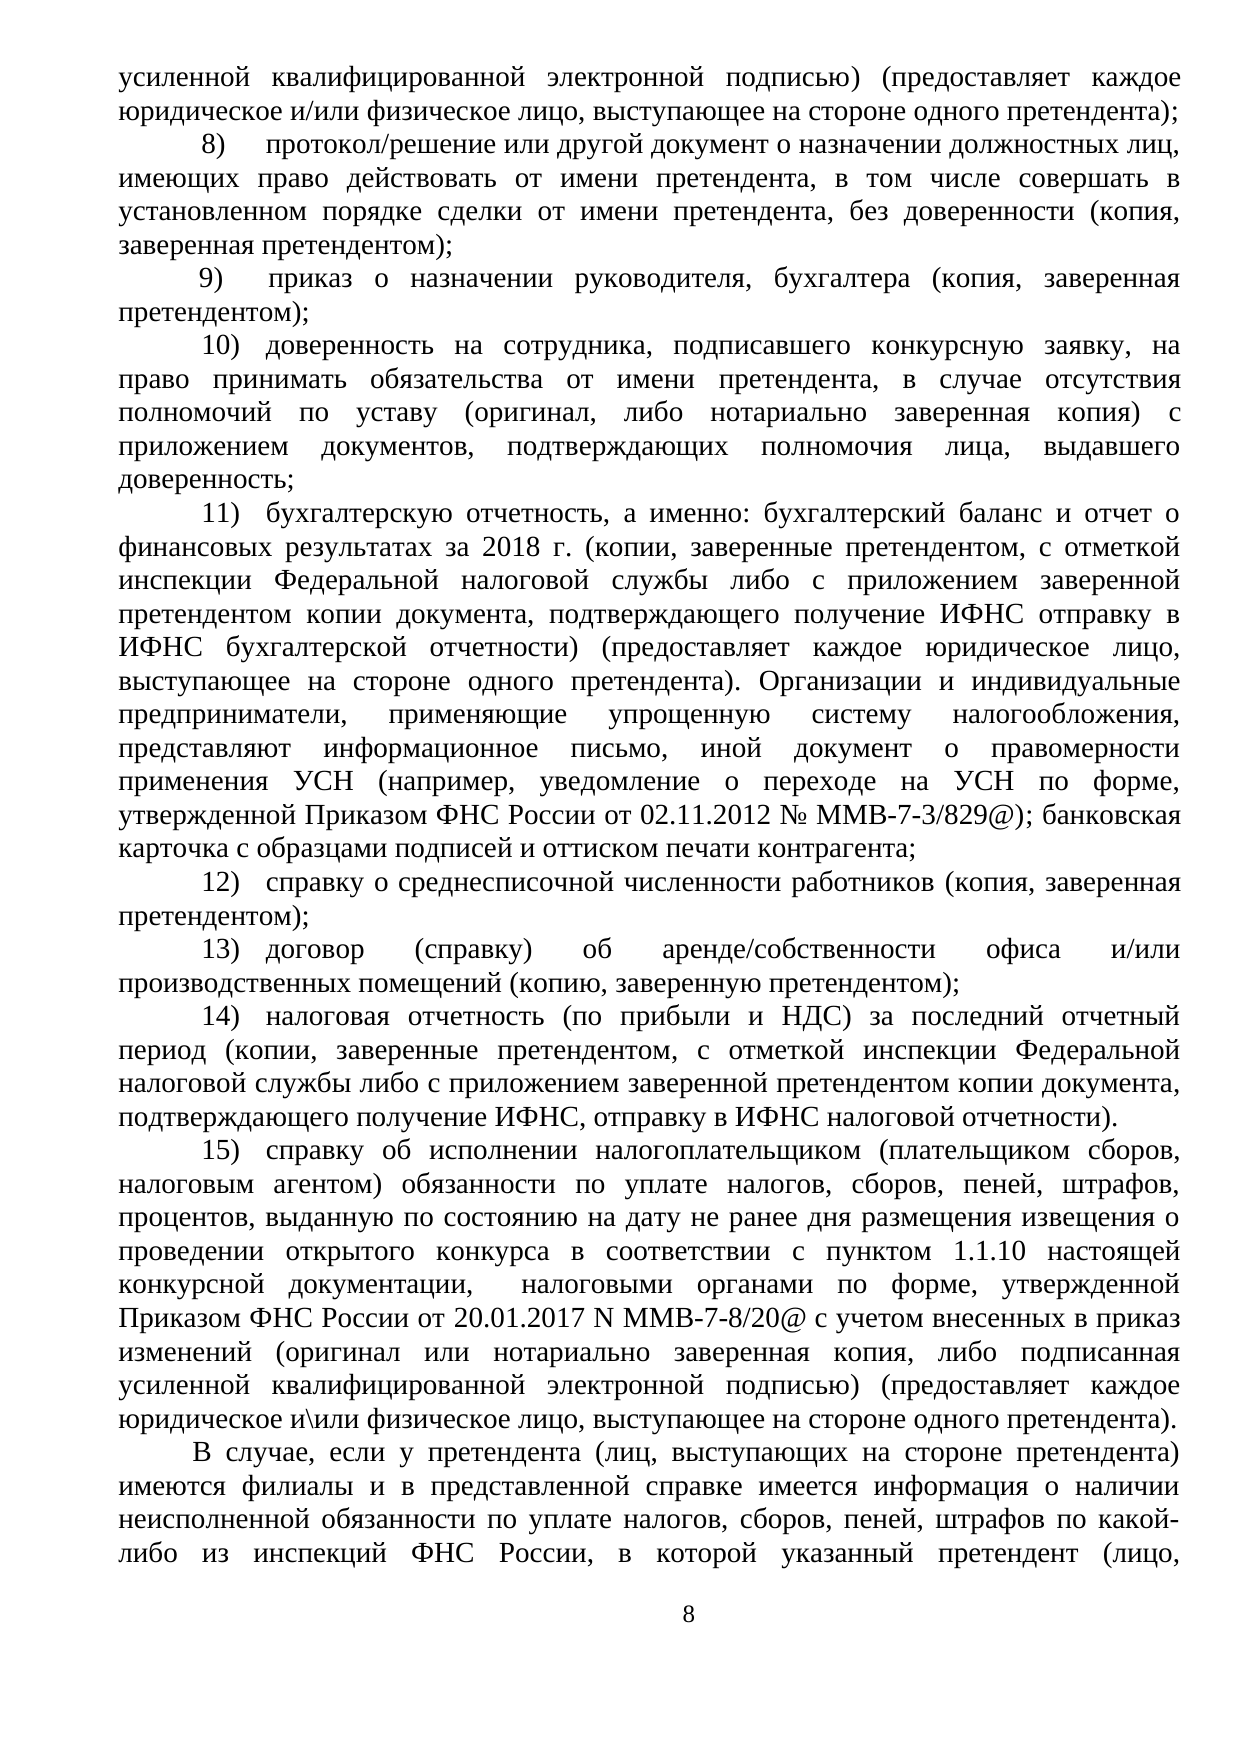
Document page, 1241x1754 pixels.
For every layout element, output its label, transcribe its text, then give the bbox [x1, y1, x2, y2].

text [118, 1434, 1181, 1568]
list приказ о назначении руководителя, бухгалтера (копия, заверенная претендентом); [118, 260, 1181, 327]
list справку о среднесписочной численности работников (копия, заверенная претендентом); [118, 864, 1181, 931]
list доверенность на сотрудника, подписавшего конкурсную заявку, на право принимать обязательства от имени претендента, в случае отсутствия полномочий по уставу (оригинал, либо нотариально заверенная копия) с приложением документов, подтверждающих полномочия лица, выдавшего доверенность; [118, 327, 1181, 495]
list договор (справку) об аренде/собственности офиса и/или производственных помещений (копию, заверенную претендентом); [118, 931, 1181, 998]
list бухгалтерскую отчетность, а именно: бухгалтерский баланс и отчет о финансовых результатах за 2018 г. (копии, заверенные претендентом, с отметкой инспекции Федеральной налоговой службы либо с приложением заверенной претендентом копии документа, подтверждающего получение ИФНС отправку в ИФНС бухгалтерской отчетности) (предоставляет каждое юридическое лицо, выступающее на стороне одного претендента). Организации и индивидуальные предприниматели, применяющие упрощенную систему налогообложения, представляют информационное письмо, иной документ о правомерности применения УСН (например, уведомление о переходе на УСН по форме, утвержденной Приказом ФНС России от 02.11.2012 № ММВ-7-3/829@); банковская карточка с образцами подписей и оттиском печати контрагента; [118, 495, 1181, 864]
list справку об исполнении налогоплательщиком (плательщиком сборов, налоговым агентом) обязанности по уплате налогов, сборов, пеней, штрафов, процентов, выданную по состоянию на дату не ранее дня размещения извещения о проведении открытого конкурса в соответствии с пунктом 1.1.10 настоящей конкурсной документации, налоговыми органами по форме, утвержденной Приказом ФНС России от 20.01.2017 N ММВ-7-8/20@ с учетом внесенных в приказ изменений (оригинал или нотариально заверенная копия, либо подписанная усиленной квалифицированной электронной подписью) (предоставляет каждое юридическое и\или физическое лицо, выступающее на стороне одного претендента). [118, 1132, 1181, 1434]
list протокол/решение или другой документ о назначении должностных лиц, имеющих право действовать от имени претендента, в том числе совершать в установленном порядке сделки от имени претендента, без доверенности (копия, заверенная претендентом); [118, 126, 1181, 260]
list налоговая отчетность (по прибыли и НДС) за последний отчетный период (копии, заверенные претендентом, с отметкой инспекции Федеральной налоговой службы либо с приложением заверенной претендентом копии документа, подтверждающего получение ИФНС, отправку в ИФНС налоговой отчетности). [118, 998, 1181, 1132]
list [118, 59, 1181, 126]
